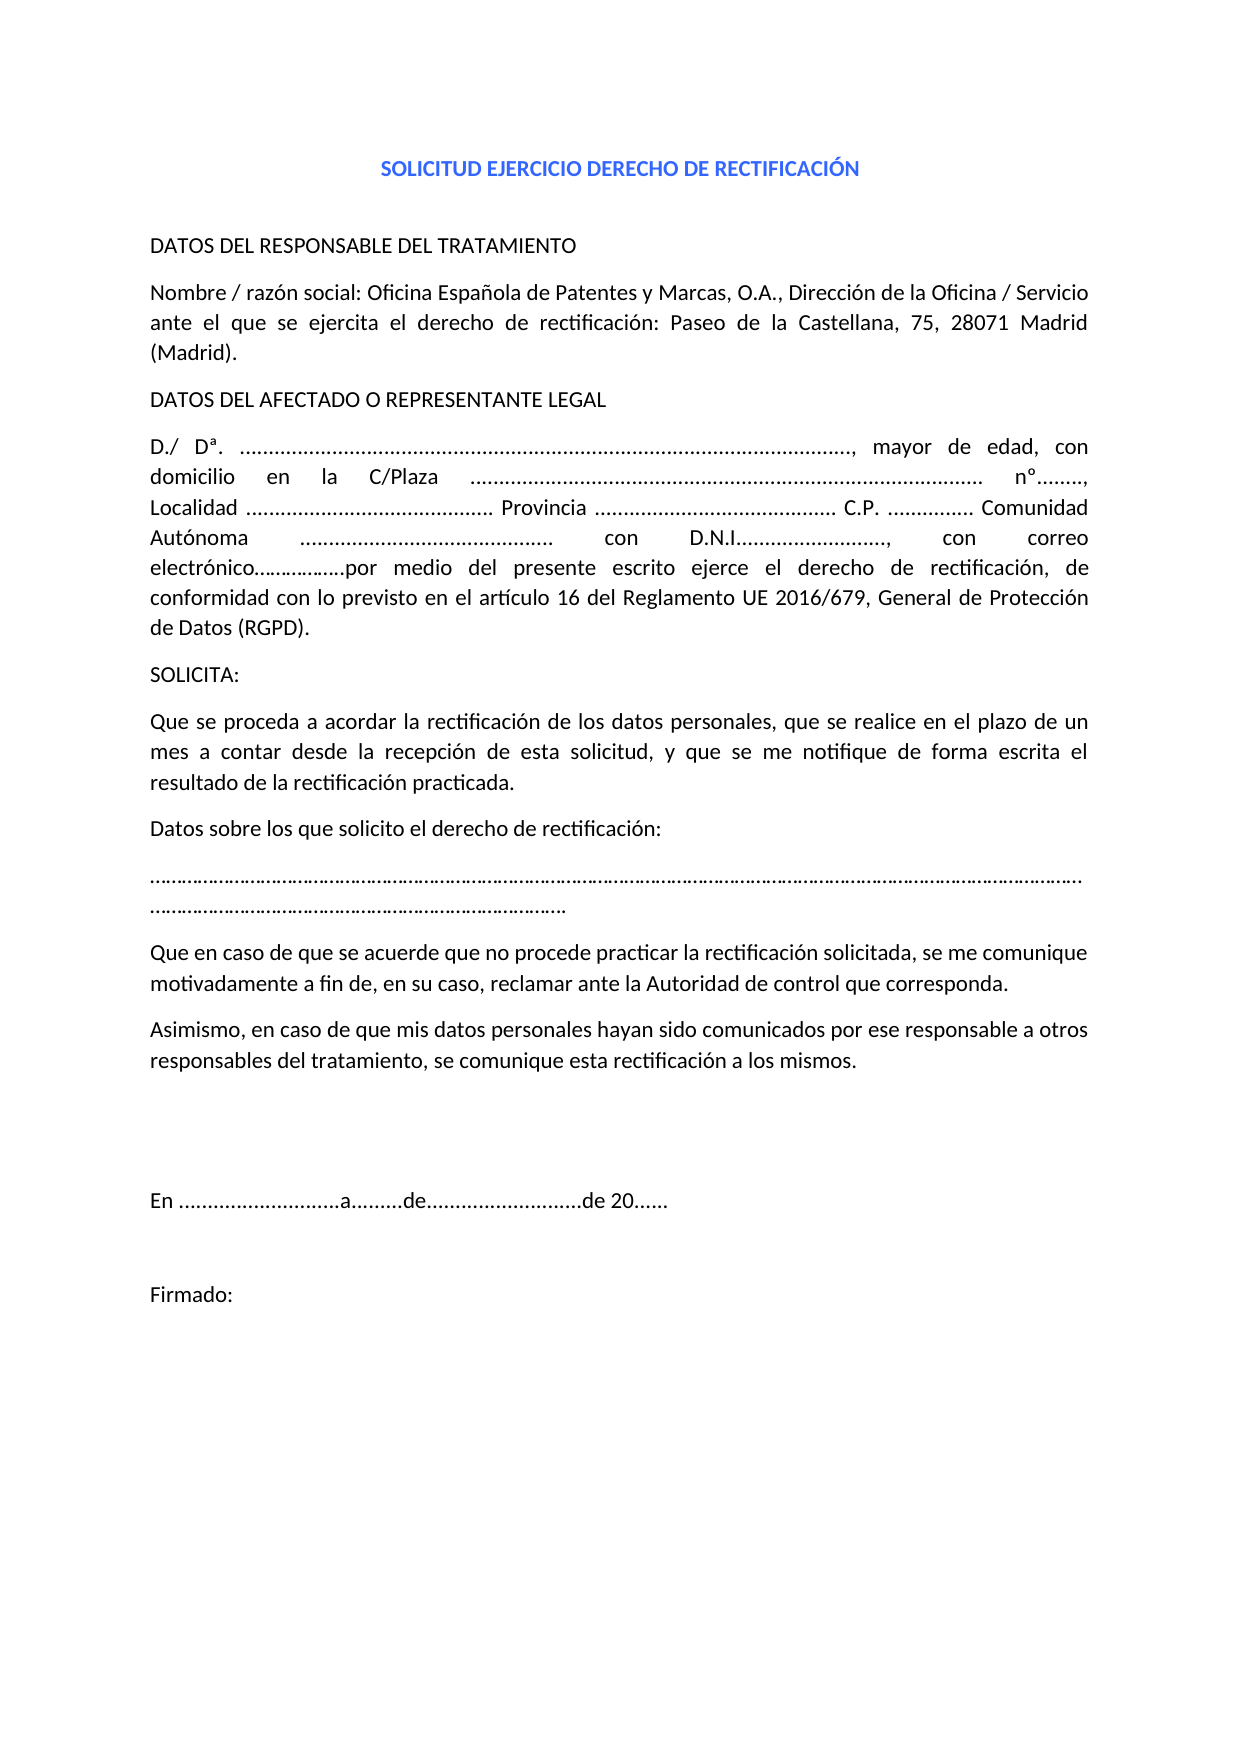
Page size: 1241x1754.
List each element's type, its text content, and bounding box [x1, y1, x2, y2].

text SOLICITA: [150, 660, 1090, 688]
text Datos sobre los que solicito el derecho de rectificación: [150, 814, 1090, 843]
text Que se proceda a acordar la rectificación de los datos personales, que se realice en el plazo de un mes a contar desde la recepción de esta solicitud, y que se me notifique de forma escrita el resultado de la rectificación practicada. [150, 707, 1090, 796]
text D./ Dª. .........................................................................................................., mayor de edad, con domicilio en la C/Plaza ......................................................................................... nº........, Localidad ........................................... Provincia .......................................... C.P. ............... Comunidad Autónoma ............................................ con D.N.I.........................., con correo electrónico……………..por medio del presente escrito ejerce el derecho de rectificación, de conformidad con lo previsto en el artículo 16 del Reglamento UE 2016/679, General de Protección de Datos (RGPD). [150, 432, 1090, 642]
text DATOS DEL AFECTADO O REPRESENTANTE LEGAL [150, 385, 1090, 413]
text En ............................a.........de...........................de 20...... [150, 1186, 1090, 1214]
text …………………………………………………………………………………………………………………………………………………………………………………………………………………………………. [150, 861, 1090, 920]
text Nombre / razón social: Oficina Española de Patentes y Marcas, O.A., Dirección de la Oficina / Servicio ante el que se ejercita el derecho de rectificación: Paseo de la Castellana, 75, 28071 Madrid (Madrid). [150, 278, 1090, 367]
text Asimismo, en caso de que mis datos personales hayan sido comunicados por ese responsable a otros responsables del tratamiento, se comunique esta rectificación a los mismos. [150, 1016, 1090, 1074]
text DATOS DEL RESPONSABLE DEL TRATAMIENTO [150, 231, 1090, 259]
text Firmado: [150, 1280, 1090, 1308]
subtitle SOLICITUD EJERCICIO DERECHO DE RECTIFICACIÓN [150, 154, 1090, 182]
text Que en caso de que se acuerde que no procede practicar la rectificación solicitada, se me comunique motivadamente a fin de, en su caso, reclamar ante la Autoridad de control que corresponda. [150, 938, 1090, 997]
